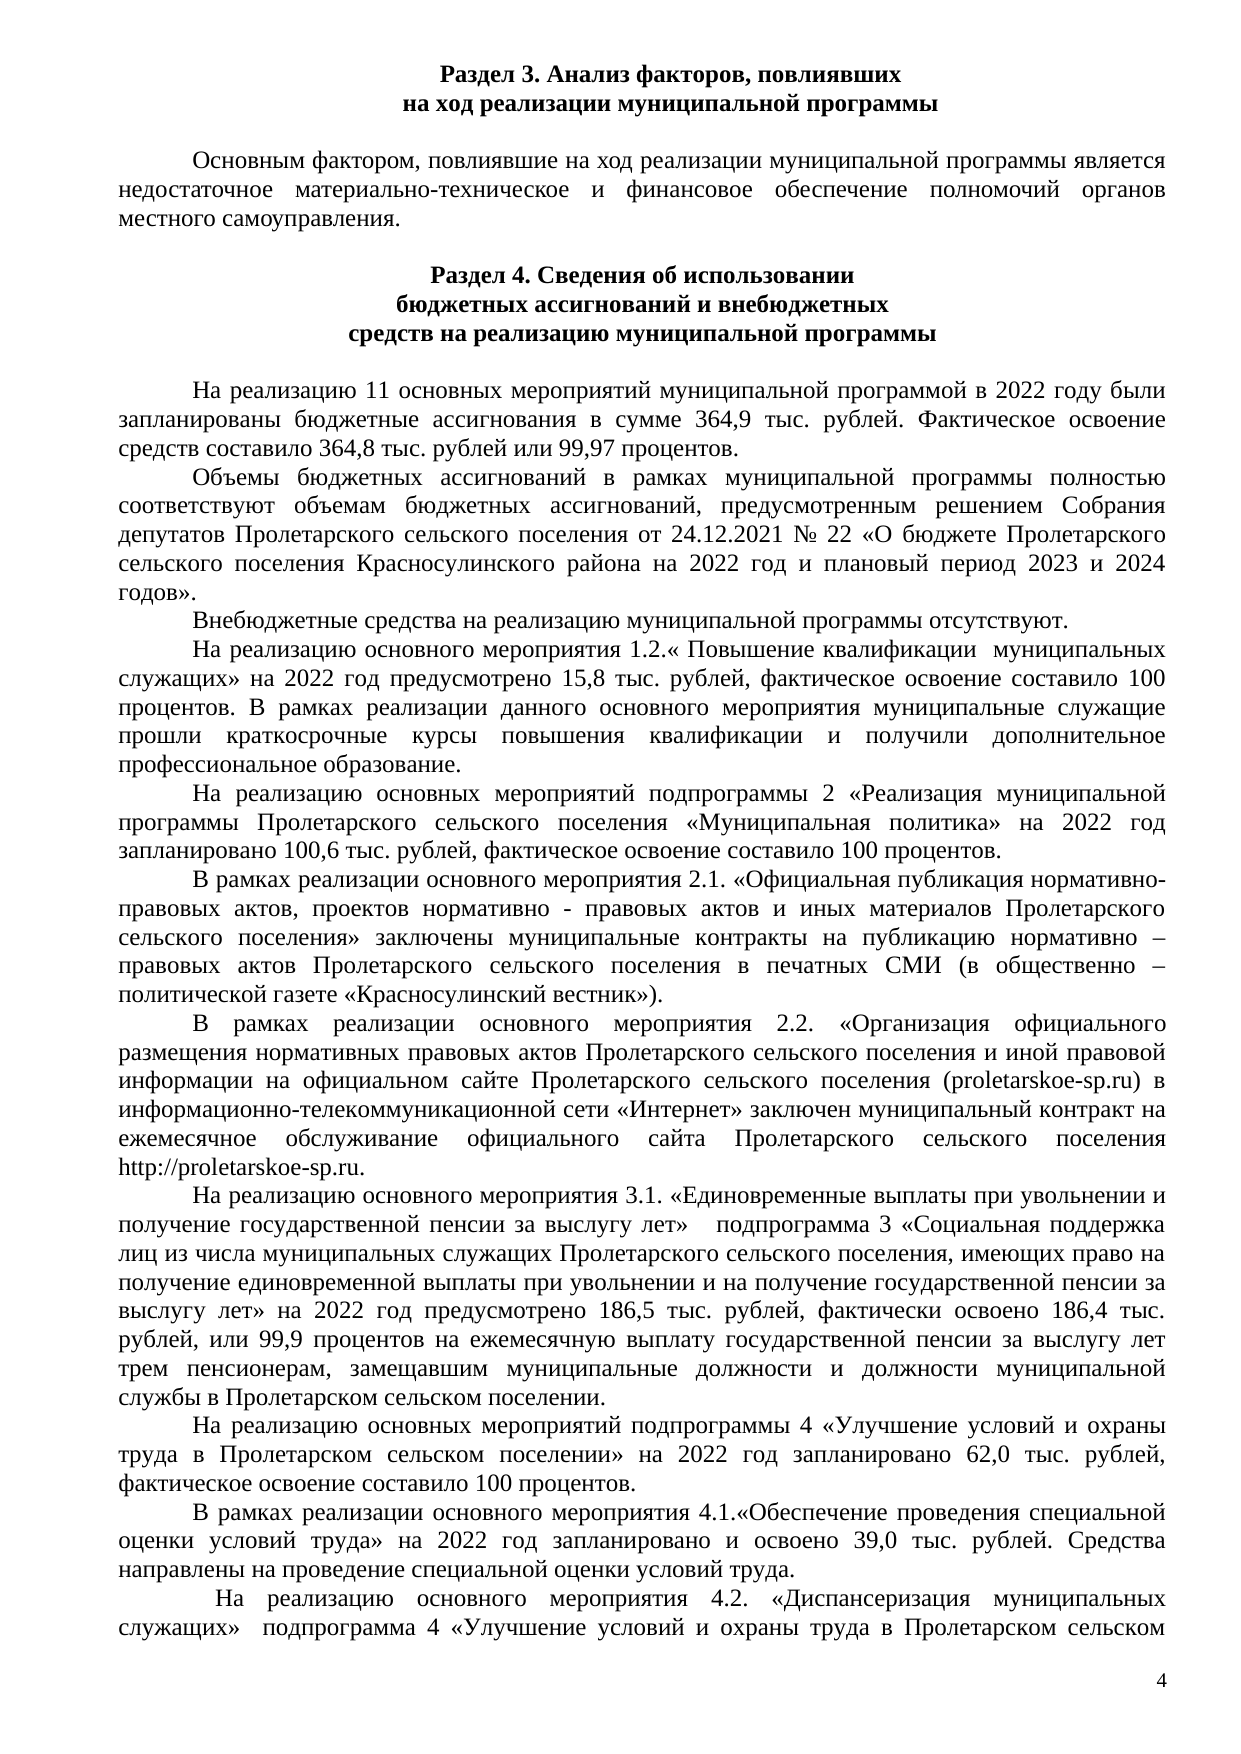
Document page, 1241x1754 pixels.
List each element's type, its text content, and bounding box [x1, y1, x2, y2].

text На реализацию основных мероприятий подпрограммы 2 «Реализация муниципальной программы Пролетарского сельского поселения «Муниципальная политика» на 2022 год запланировано 100,6 тыс. рублей, фактическое освоение составило 100 процентов. [118, 778, 1167, 864]
text В рамках реализации основного мероприятия 4.1.«Обеспечение проведения специальной оценки условий труда» на 2022 год запланировано и освоено 39,0 тыс. рублей. Средства направлены на проведение специальной оценки условий труда. [118, 1497, 1167, 1583]
text Внебюджетные средства на реализацию муниципальной программы отсутствуют. [118, 605, 1167, 634]
text на ход реализации муниципальной программы [118, 88, 1167, 117]
text Основным фактором, повлиявшие на ход реализации муниципальной программы является недостаточное материально-техническое и финансовое обеспечение полномочий органов местного самоуправления. [118, 145, 1167, 232]
text На реализацию основного мероприятия 3.1. «Единовременные выплаты при увольнении и получение государственной пенсии за выслугу лет» подпрограмма 3 «Социальная поддержка лиц из числа муниципальных служащих Пролетарского сельского поселения, имеющих право на получение единовременной выплаты при увольнении и на получение государственной пенсии за выслугу лет» на 2022 год предусмотрено 186,5 тыс. рублей, фактически освоено 186,4 тыс. рублей, или 99,9 процентов на ежемесячную выплату государственной пенсии за выслугу лет трем пенсионерам, замещавшим муниципальные должности и должности муниципальной службы в Пролетарском сельском поселении. [118, 1180, 1167, 1410]
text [118, 1583, 1167, 1640]
text средств на реализацию муниципальной программы [118, 318, 1167, 347]
text бюджетных ассигнований и внебюджетных [118, 289, 1167, 318]
text На реализацию основного мероприятия 1.2.« Повышение квалификации муниципальных служащих» на 2022 год предусмотрено 15,8 тыс. рублей, фактическое освоение составило 100 процентов. В рамках реализации данного основного мероприятия муниципальные служащие прошли краткосрочные курсы повышения квалификации и получили дополнительное профессиональное образование. [118, 634, 1167, 778]
text Объемы бюджетных ассигнований в рамках муниципальной программы полностью соответствуют объемам бюджетных ассигнований, предусмотренным решением Собрания депутатов Пролетарского сельского поселения от 24.12.2021 № 22 «О бюджете Пролетарского сельского поселения Красносулинского района на 2022 год и плановый период 2023 и 2024 годов». [118, 462, 1167, 605]
text На реализацию 11 основных мероприятий муниципальной программой в 2022 году были запланированы бюджетные ассигнования в сумме 364,9 тыс. рублей. Фактическое освоение средств составило 364,8 тыс. рублей или 99,97 процентов. [118, 375, 1167, 462]
text В рамках реализации основного мероприятия 2.2. «Организация официального размещения нормативных правовых актов Пролетарского сельского поселения и иной правовой информации на официальном сайте Пролетарского сельского поселения (proletarskoe-sp.ru) в информационно-телекоммуникационной сети «Интернет» заключен муниципальный контракт на ежемесячное обслуживание официального сайта Пролетарского сельского поселения http://proletarskoe-sp.ru. [118, 1008, 1167, 1180]
text Раздел 4. Сведения об использовании [118, 260, 1167, 289]
text На реализацию основных мероприятий подпрограммы 4 «Улучшение условий и охраны труда в Пролетарском сельском поселении» на 2022 год запланировано 62,0 тыс. рублей, фактическое освоение составило 100 процентов. [118, 1410, 1167, 1497]
text В рамках реализации основного мероприятия 2.1. «Официальная публикация нормативно-правовых актов, проектов нормативно - правовых актов и иных материалов Пролетарского сельского поселения» заключены муниципальные контракты на публикацию нормативно – правовых актов Пролетарского сельского поселения в печатных СМИ (в общественно – политической газете «Красносулинский вестник»). [118, 864, 1167, 1008]
text Раздел 3. Анализ факторов, повлиявших [118, 59, 1167, 88]
